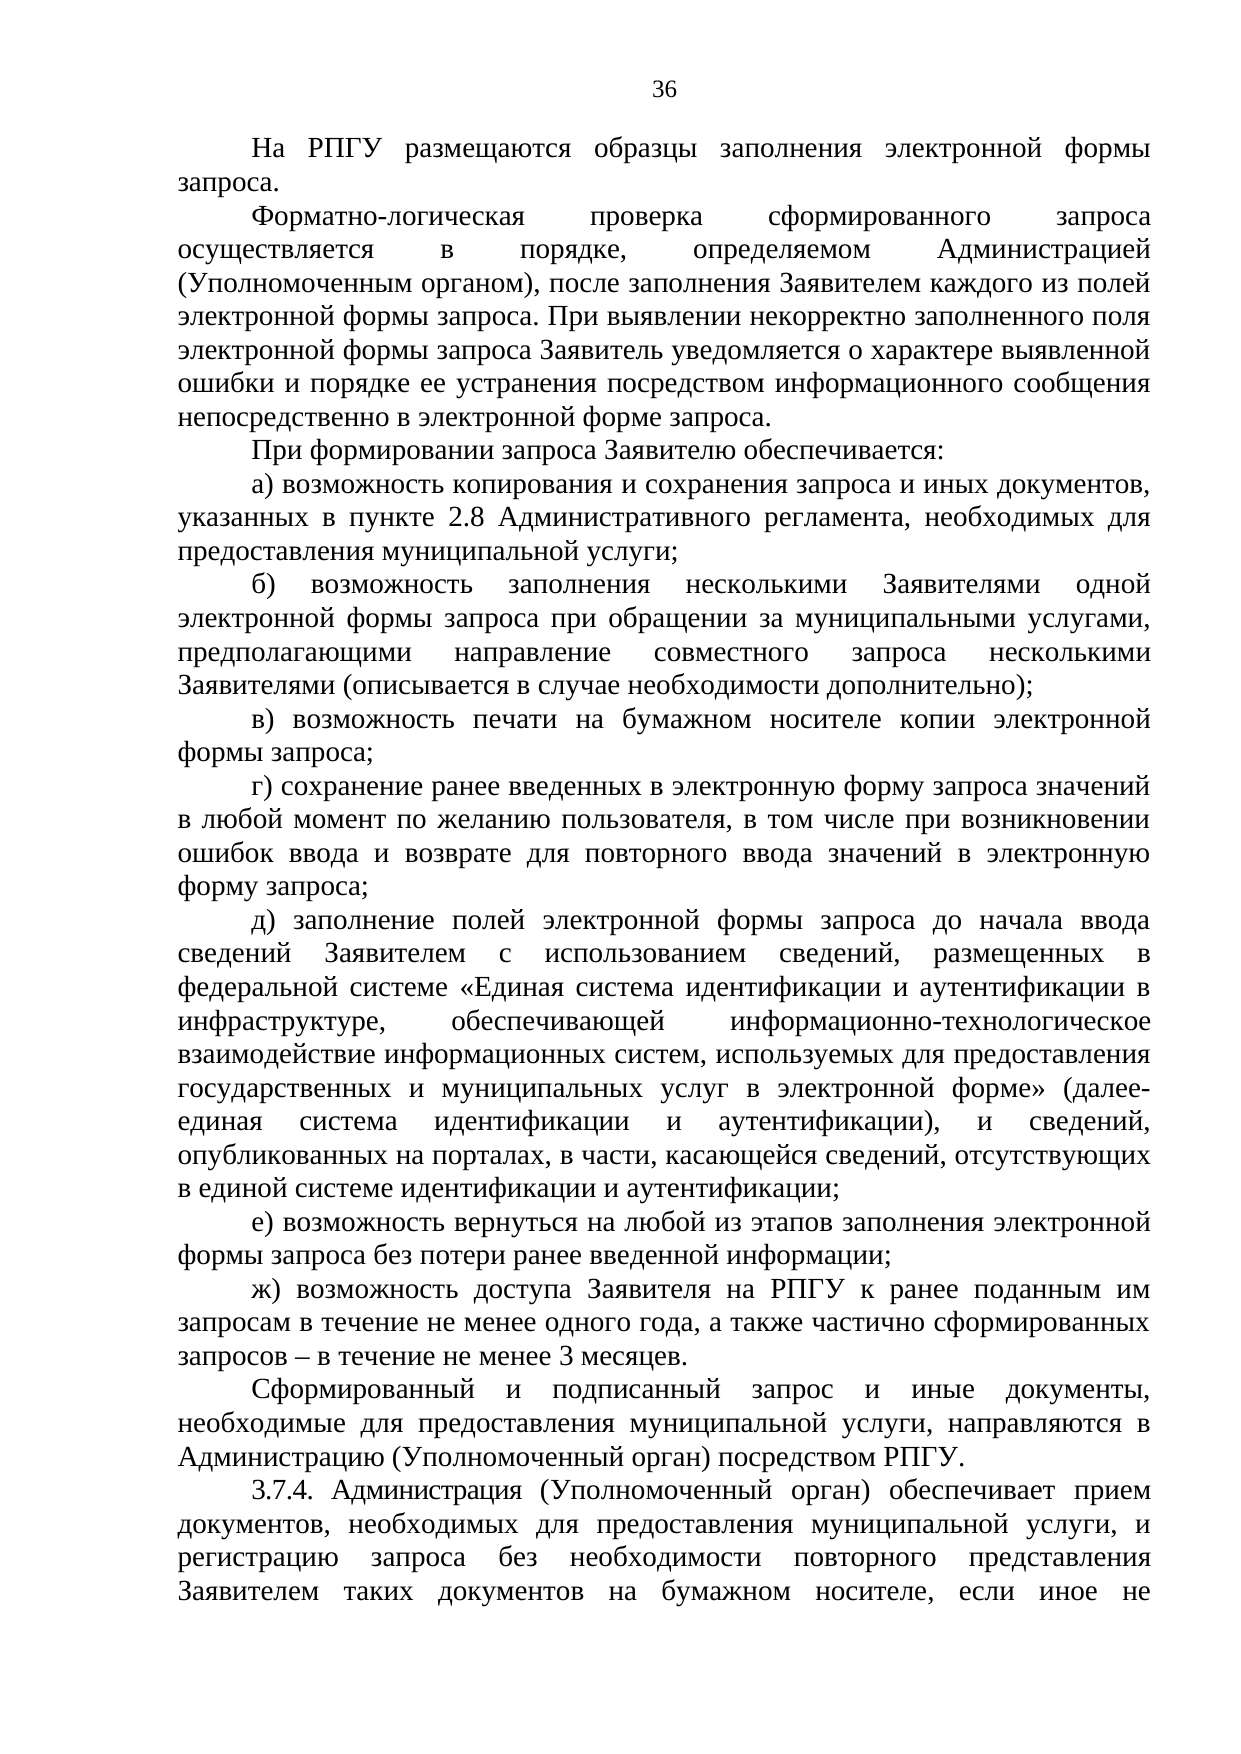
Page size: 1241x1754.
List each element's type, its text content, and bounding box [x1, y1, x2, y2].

text а) возможность копирования и сохранения запроса и иных документов, указанных в пункте 2.8 Административного регламента, необходимых для предоставления муниципальной услуги; [177, 466, 1152, 567]
text На РПГУ размещаются образцы заполнения электронной формы запроса. [177, 131, 1152, 198]
text д) заполнение полей электронной формы запроса до начала ввода сведений Заявителем с использованием сведений, размещенных в федеральной системе «Единая система идентификации и аутентификации в инфраструктуре, обеспечивающей информационно-технологическое взаимодействие информационных систем, используемых для предоставления государственных и муниципальных услуг в электронной форме» (далее- единая система идентификации и аутентификации), и сведений, опубликованных на порталах, в части, касающейся сведений, отсутствующих в единой системе идентификации и аутентификации; [177, 902, 1152, 1204]
text е) возможность вернуться на любой из этапов заполнения электронной формы запроса без потери ранее введенной информации; [177, 1204, 1152, 1271]
text б) возможность заполнения несколькими Заявителями одной электронной формы запроса при обращении за муниципальными услугами, предполагающими направление совместного запроса несколькими Заявителями (описывается в случае необходимости дополнительно); [177, 567, 1152, 701]
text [177, 1472, 1152, 1606]
text в) возможность печати на бумажном носителе копии электронной формы запроса; [177, 701, 1152, 768]
text Форматно-логическая проверка сформированного запроса осуществляется в порядке, определяемом Администрацией (Уполномоченным органом), после заполнения Заявителем каждого из полей электронной формы запроса. При выявлении некорректно заполненного поля электронной формы запроса Заявитель уведомляется о характере выявленной ошибки и порядке ее устранения посредством информационного сообщения непосредственно в электронной форме запроса. [177, 198, 1152, 432]
text ж) возможность доступа Заявителя на РПГУ к ранее поданным им запросам в течение не менее одного года, а также частично сформированных запросов – в течение не менее 3 месяцев. [177, 1271, 1152, 1372]
text При формировании запроса Заявителю обеспечивается: [177, 432, 1152, 466]
text г) сохранение ранее введенных в электронную форму запроса значений в любой момент по желанию пользователя, в том числе при возникновении ошибок ввода и возврате для повторного ввода значений в электронную форму запроса; [177, 768, 1152, 902]
text Сформированный и подписанный запрос и иные документы, необходимые для предоставления муниципальной услуги, направляются в Администрацию (Уполномоченный орган) посредством РПГУ. [177, 1372, 1152, 1472]
